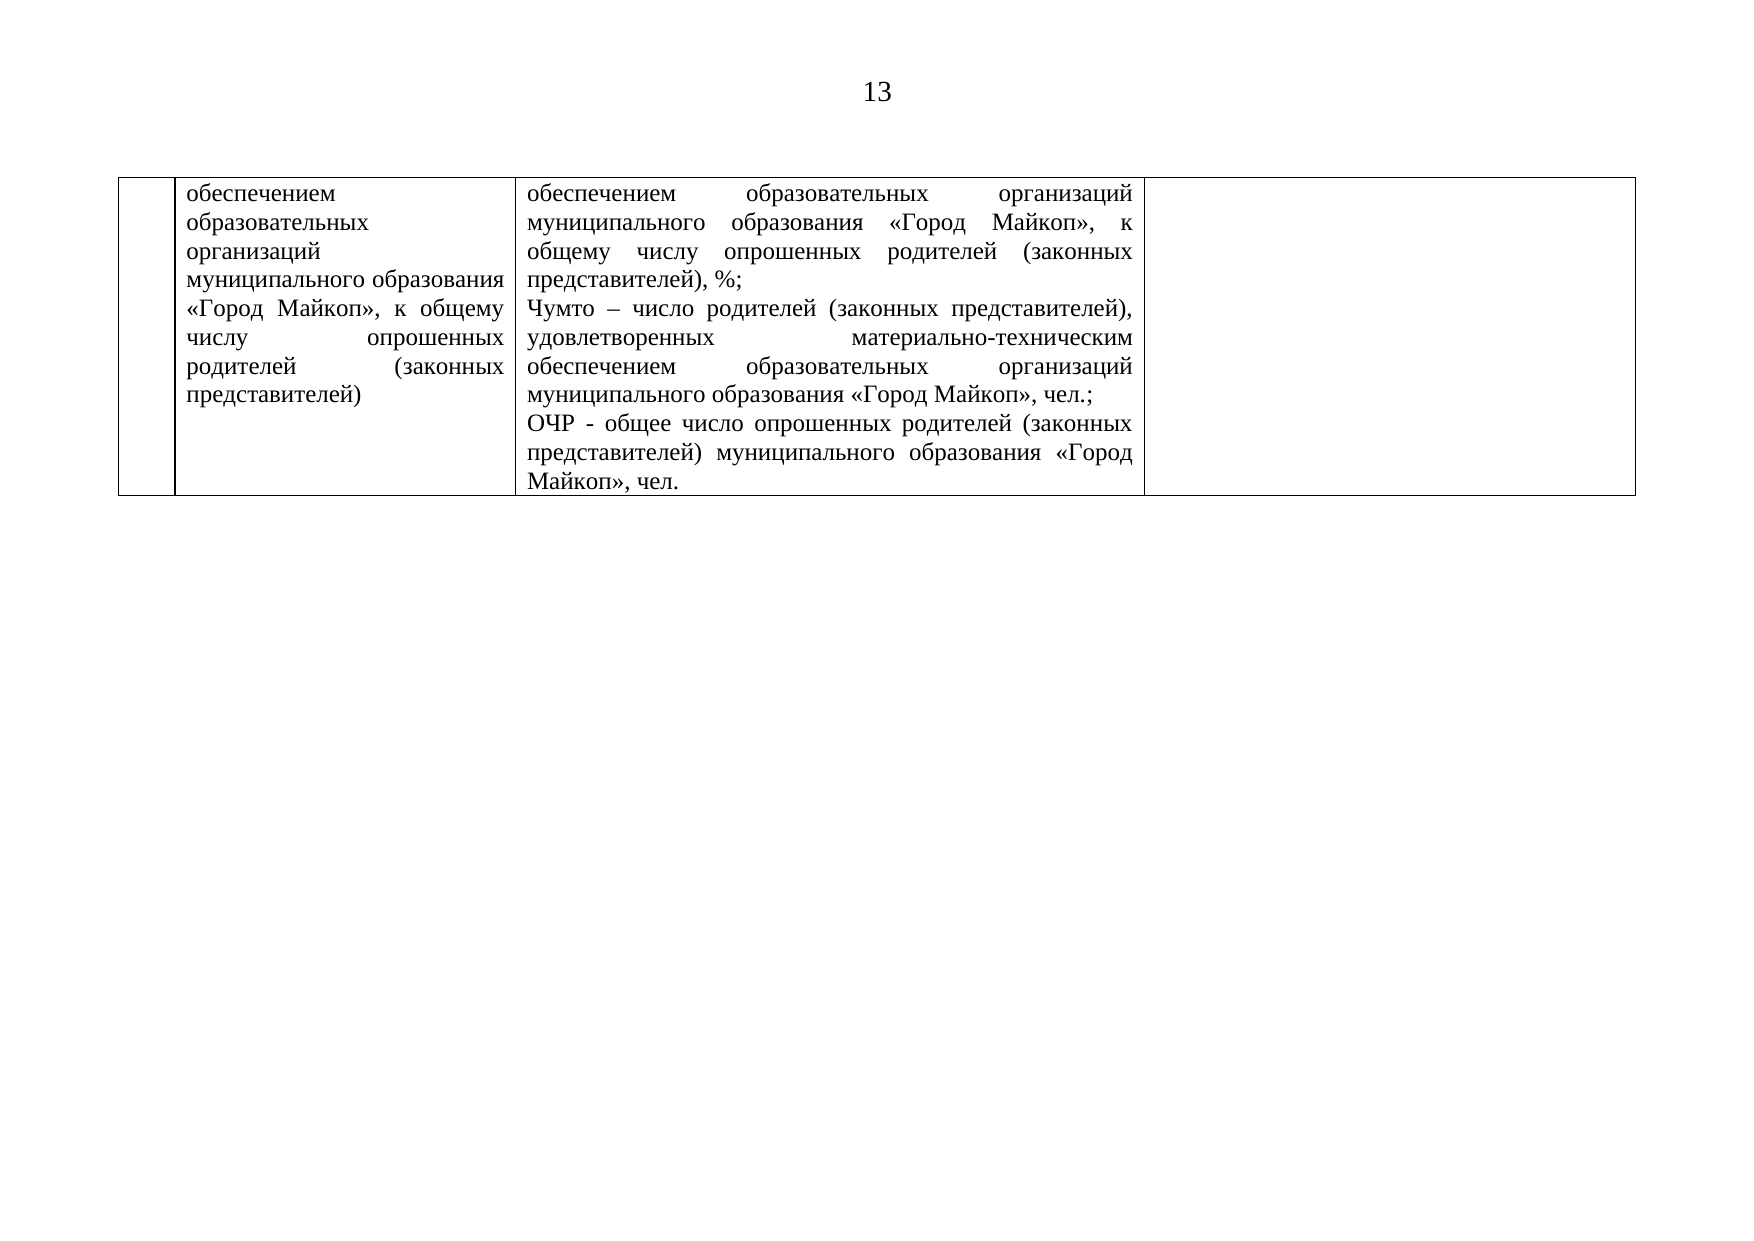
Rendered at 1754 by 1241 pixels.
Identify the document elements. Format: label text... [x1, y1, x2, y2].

table_cell 2. [119, 178, 174, 494]
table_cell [176, 178, 515, 494]
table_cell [516, 178, 1144, 494]
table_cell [1145, 178, 1635, 494]
